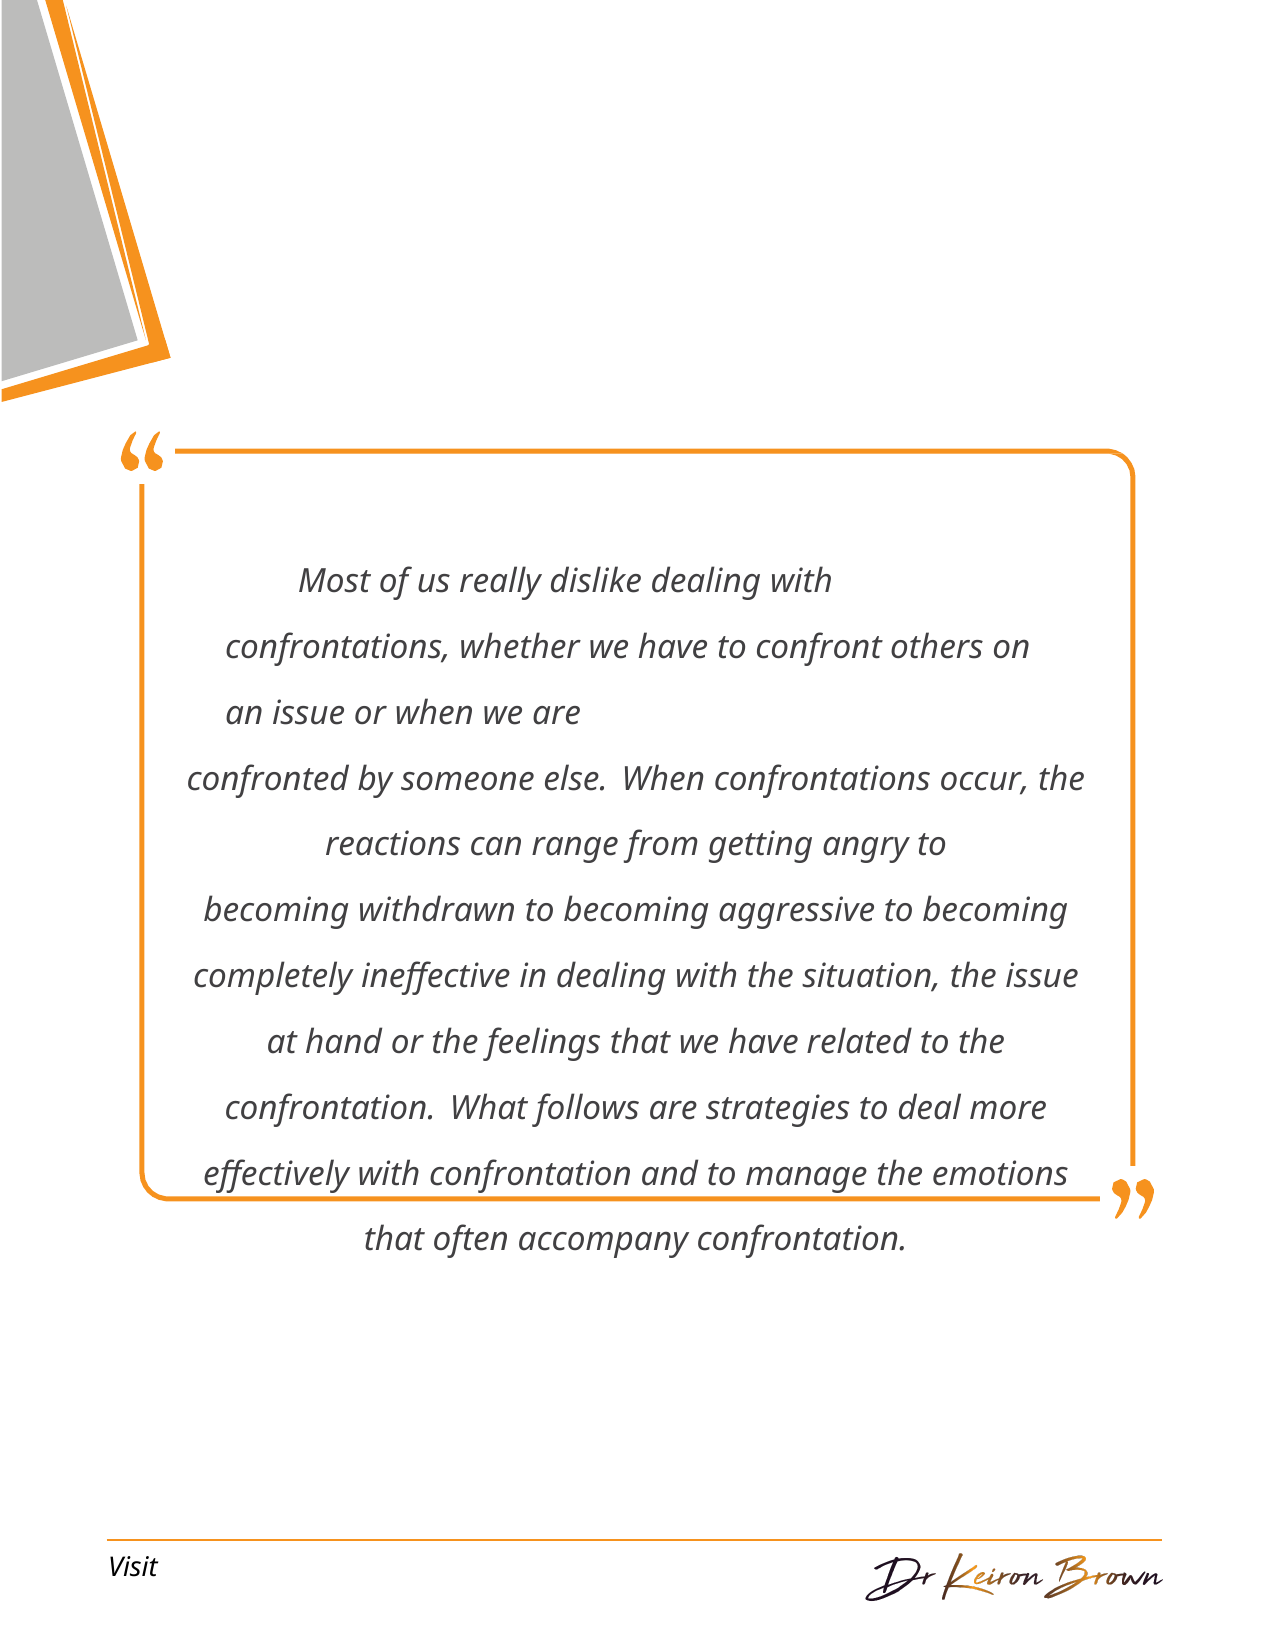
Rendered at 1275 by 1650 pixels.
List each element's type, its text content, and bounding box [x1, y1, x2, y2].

picture [861, 1547, 1169, 1606]
text confronted by someone else. When confrontations occur, the reactions can range from getting angry to [173, 754, 1098, 866]
subtitle Most of us really dislike dealing with confrontations, whether we have to confront others on an issue or when we are [225, 557, 1046, 734]
text becoming withdrawn to becoming aggressive to becoming completely ineffective in dealing with the situation, the issue at hand or the feelings that we have related to the confrontation. What follows are strategies to deal more effectively with confrontation and to manage the emotions that often accompany confrontation. [184, 886, 1087, 1261]
